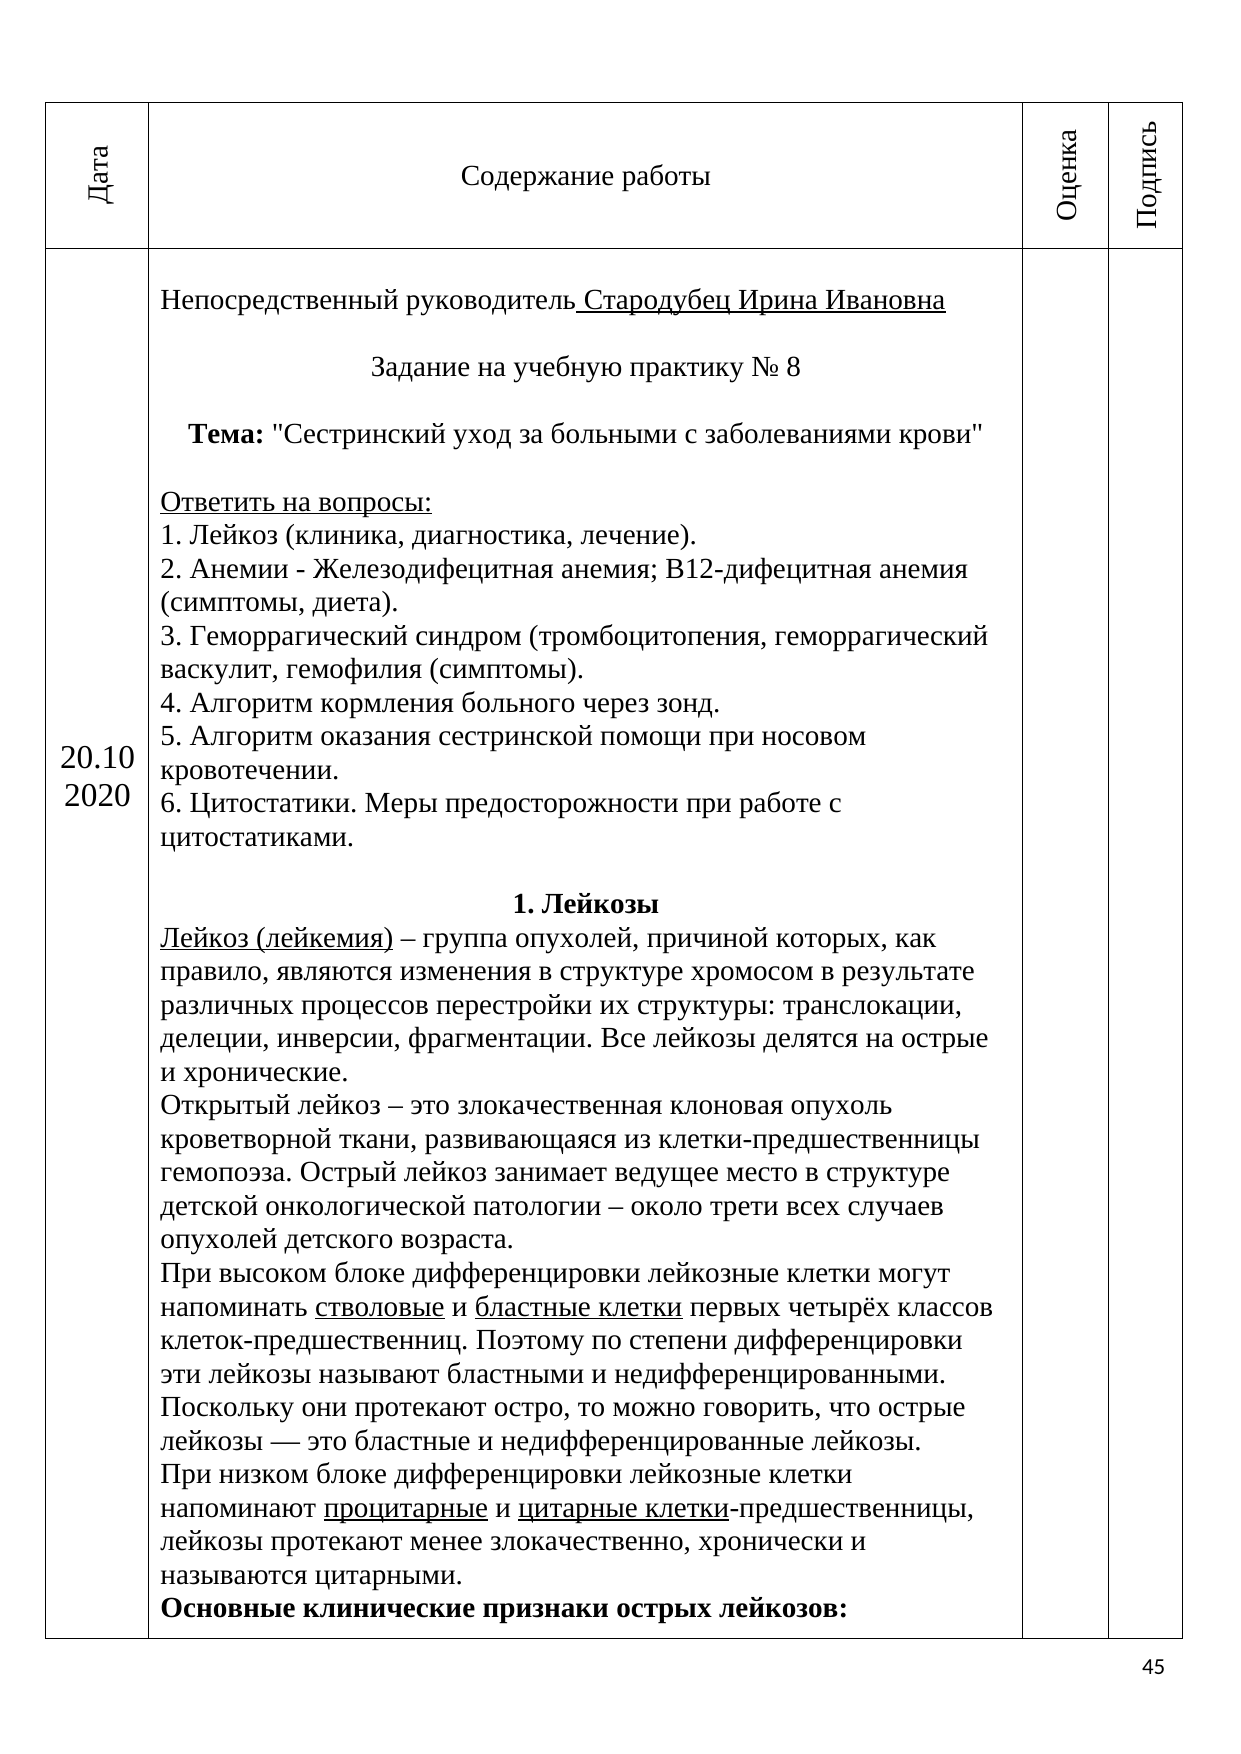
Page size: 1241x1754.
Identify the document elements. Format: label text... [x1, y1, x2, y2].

table_header Оценка [1023, 103, 1108, 248]
table_cell 20.102020 [46, 249, 148, 1637]
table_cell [149, 249, 1022, 1637]
table_header Подпись [1109, 103, 1182, 248]
table_header Содержание работы [149, 103, 1022, 248]
table_header Дата [46, 103, 148, 248]
table_cell [1109, 249, 1182, 1637]
table_cell [1023, 249, 1108, 1637]
